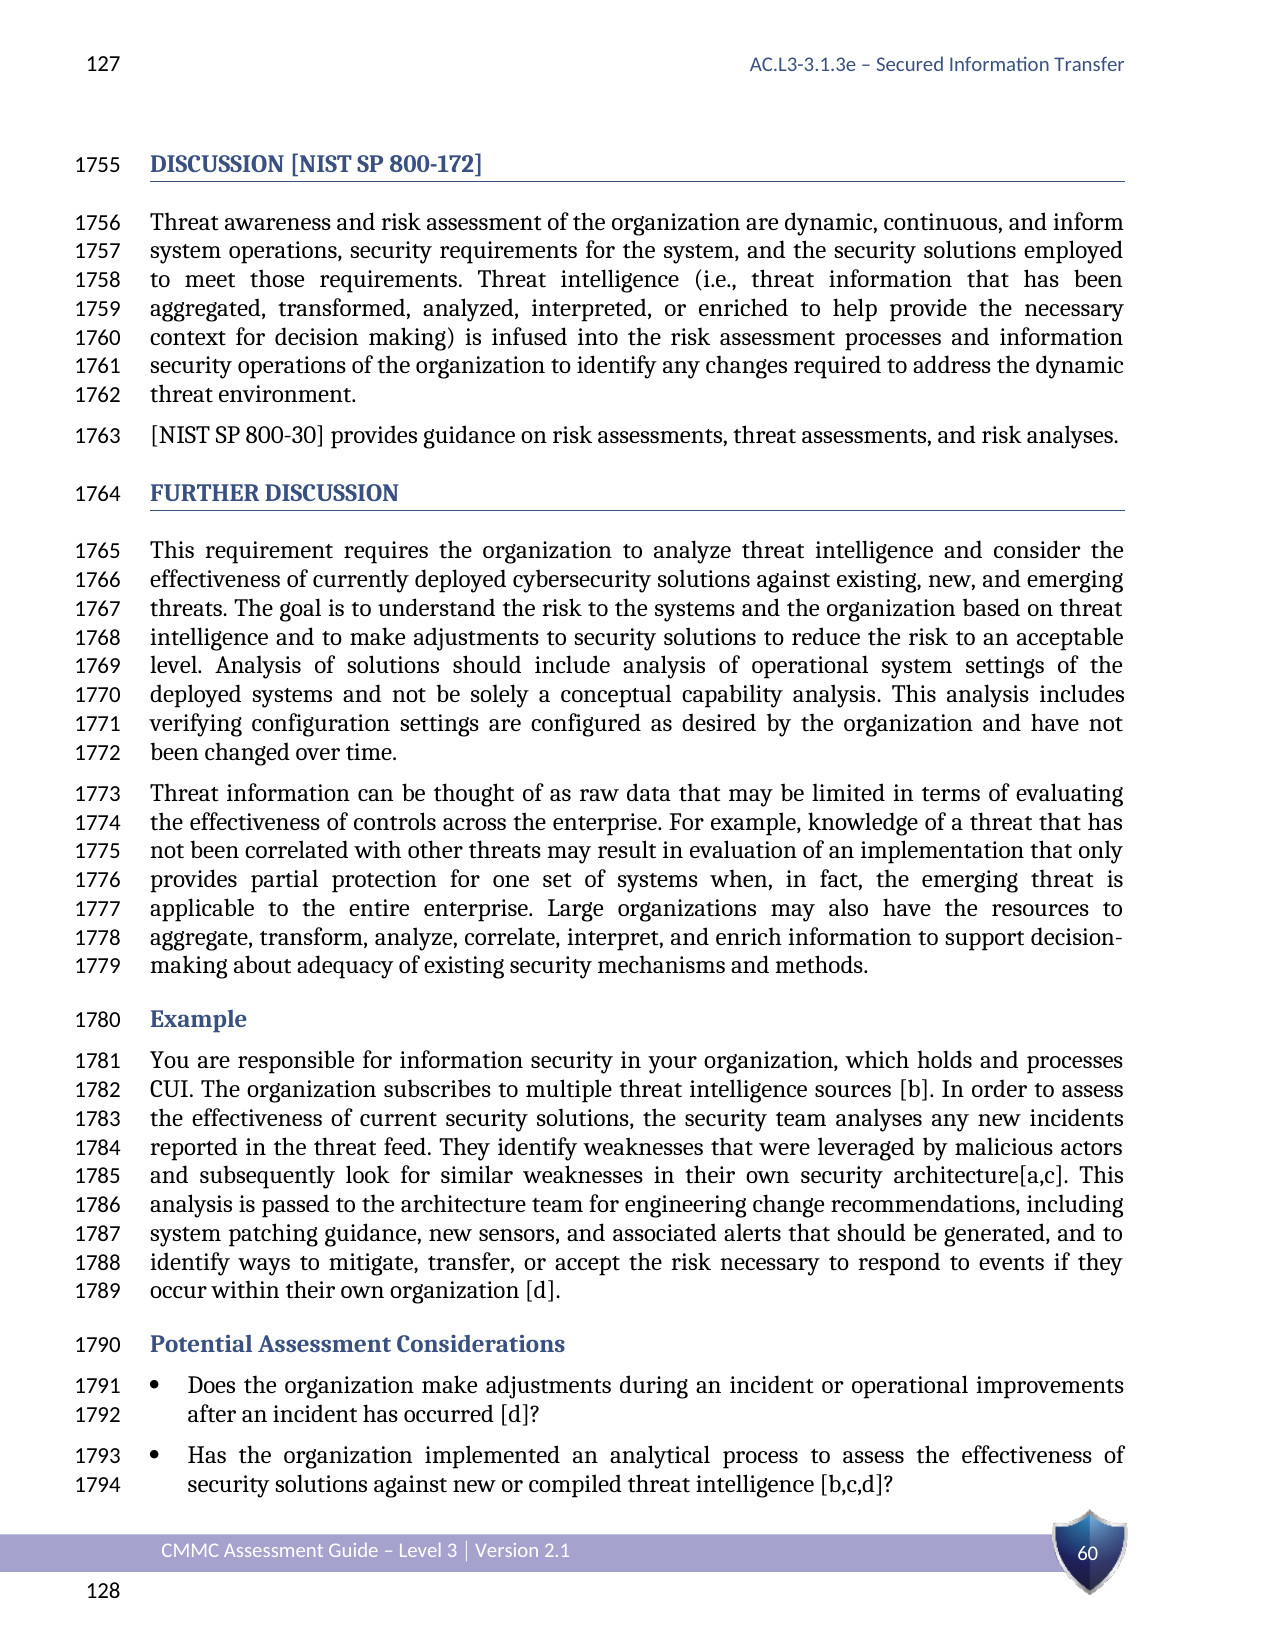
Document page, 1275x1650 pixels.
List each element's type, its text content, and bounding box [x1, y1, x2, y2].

text [NIST SP 800-30] provides guidance on risk assessments, threat assessments, and risk analyses. [150, 421, 1125, 450]
text Potential Assessment Considerations [150, 1330, 1125, 1359]
picture [1052, 1509, 1128, 1595]
text Threat awareness and risk assessment of the organization are dynamic, continuous, and inform system operations, security requirements for the system, and the security solutions employed to meet those requirements. Threat intelligence (i.e., threat information that has been aggregated, transformed, analyzed, interpreted, or enriched to help provide the necessary context for decision making) is infused into the risk assessment processes and information security operations of the organization to identify any changes required to address the dynamic threat environment. [150, 207, 1125, 409]
list Does the organization make adjustments during an incident or operational improvements after an incident has occurred [d]? [150, 1371, 1125, 1429]
text Threat information can be thought of as raw data that may be limited in terms of evaluating the effectiveness of controls across the enterprise. For example, knowledge of a threat that has not been correlated with other threats may result in evaluation of an implementation that only provides partial protection for one set of systems when, in fact, the emerging threat is applicable to the entire enterprise. Large organizations may also have the resources to aggregate, transform, analyze, correlate, interpret, and enrich information to support decision-making about adequacy of existing security mechanisms and methods. [150, 779, 1125, 980]
text Further Discussion [150, 479, 1125, 510]
text DISCUSSION [NIST SP 800-172] [150, 150, 1125, 181]
text Example [150, 1005, 1125, 1034]
text You are responsible for information security in your organization, which holds and processes CUI. The organization subscribes to multiple threat intelligence sources [b]. In order to assess the effectiveness of current security solutions, the security team analyses any new incidents reported in the threat feed. They identify weaknesses that were leveraged by malicious actors and subsequently look for similar weaknesses in their own security architecture[a,c]. This analysis is passed to the architecture team for engineering change recommendations, including system patching guidance, new sensors, and associated alerts that should be generated, and to identify ways to mitigate, transfer, or accept the risk necessary to respond to events if they occur within their own organization [d]. [150, 1046, 1125, 1305]
list Has the organization implemented an analytical process to assess the effectiveness of security solutions against new or compiled threat intelligence [b,c,d]? [150, 1441, 1125, 1499]
text This requirement requires the organization to analyze threat intelligence and consider the effectiveness of currently deployed cybersecurity solutions against existing, new, and emerging threats. The goal is to understand the risk to the systems and the organization based on threat intelligence and to make adjustments to security solutions to reduce the risk to an acceptable level. Analysis of solutions should include analysis of operational system settings of the deployed systems and not be solely a conceptual capability analysis. This analysis includes verifying configuration settings are configured as desired by the organization and have not been changed over time. [150, 536, 1125, 766]
